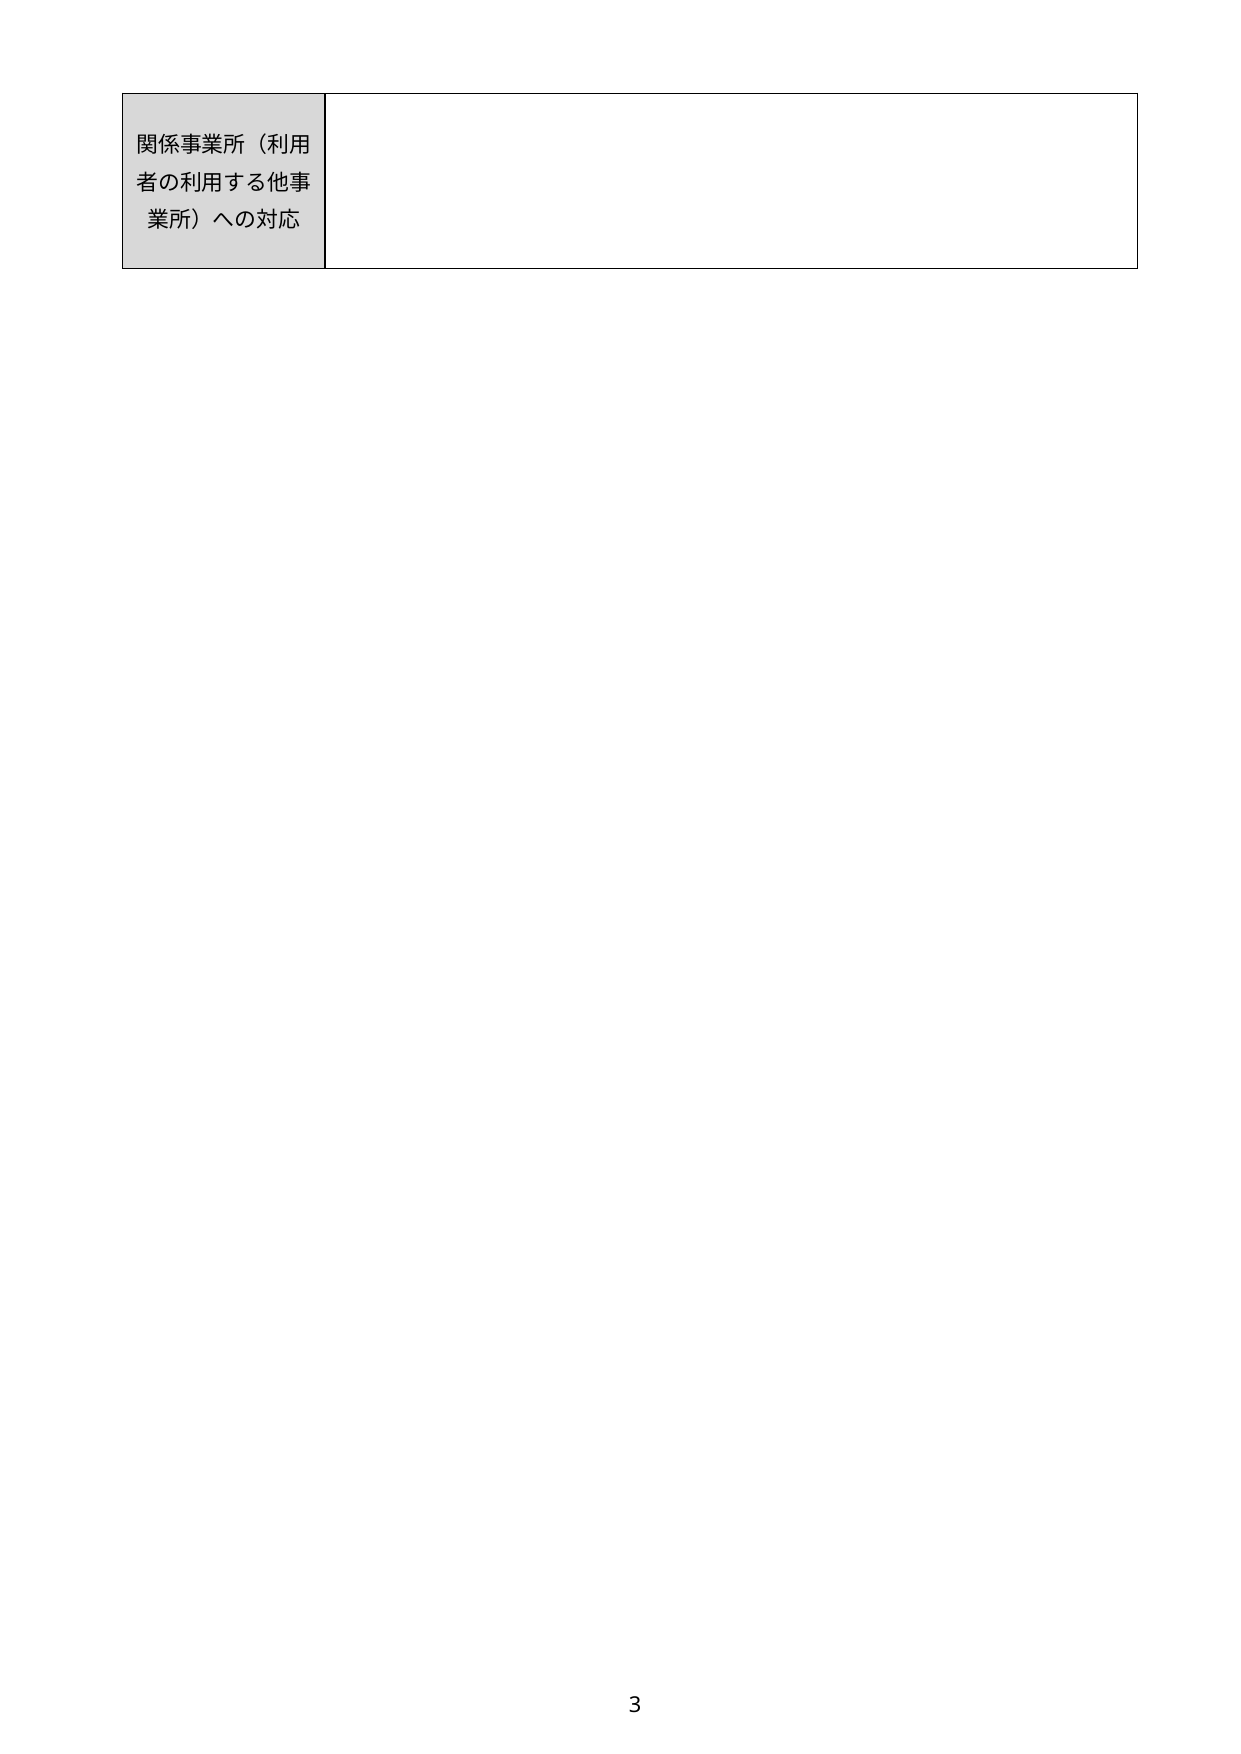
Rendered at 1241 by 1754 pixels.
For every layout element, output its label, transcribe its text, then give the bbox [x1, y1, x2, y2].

table_cell [326, 94, 1137, 268]
table_cell 関係事業所（利用者の利用する他事業所）への対応 [123, 94, 324, 268]
